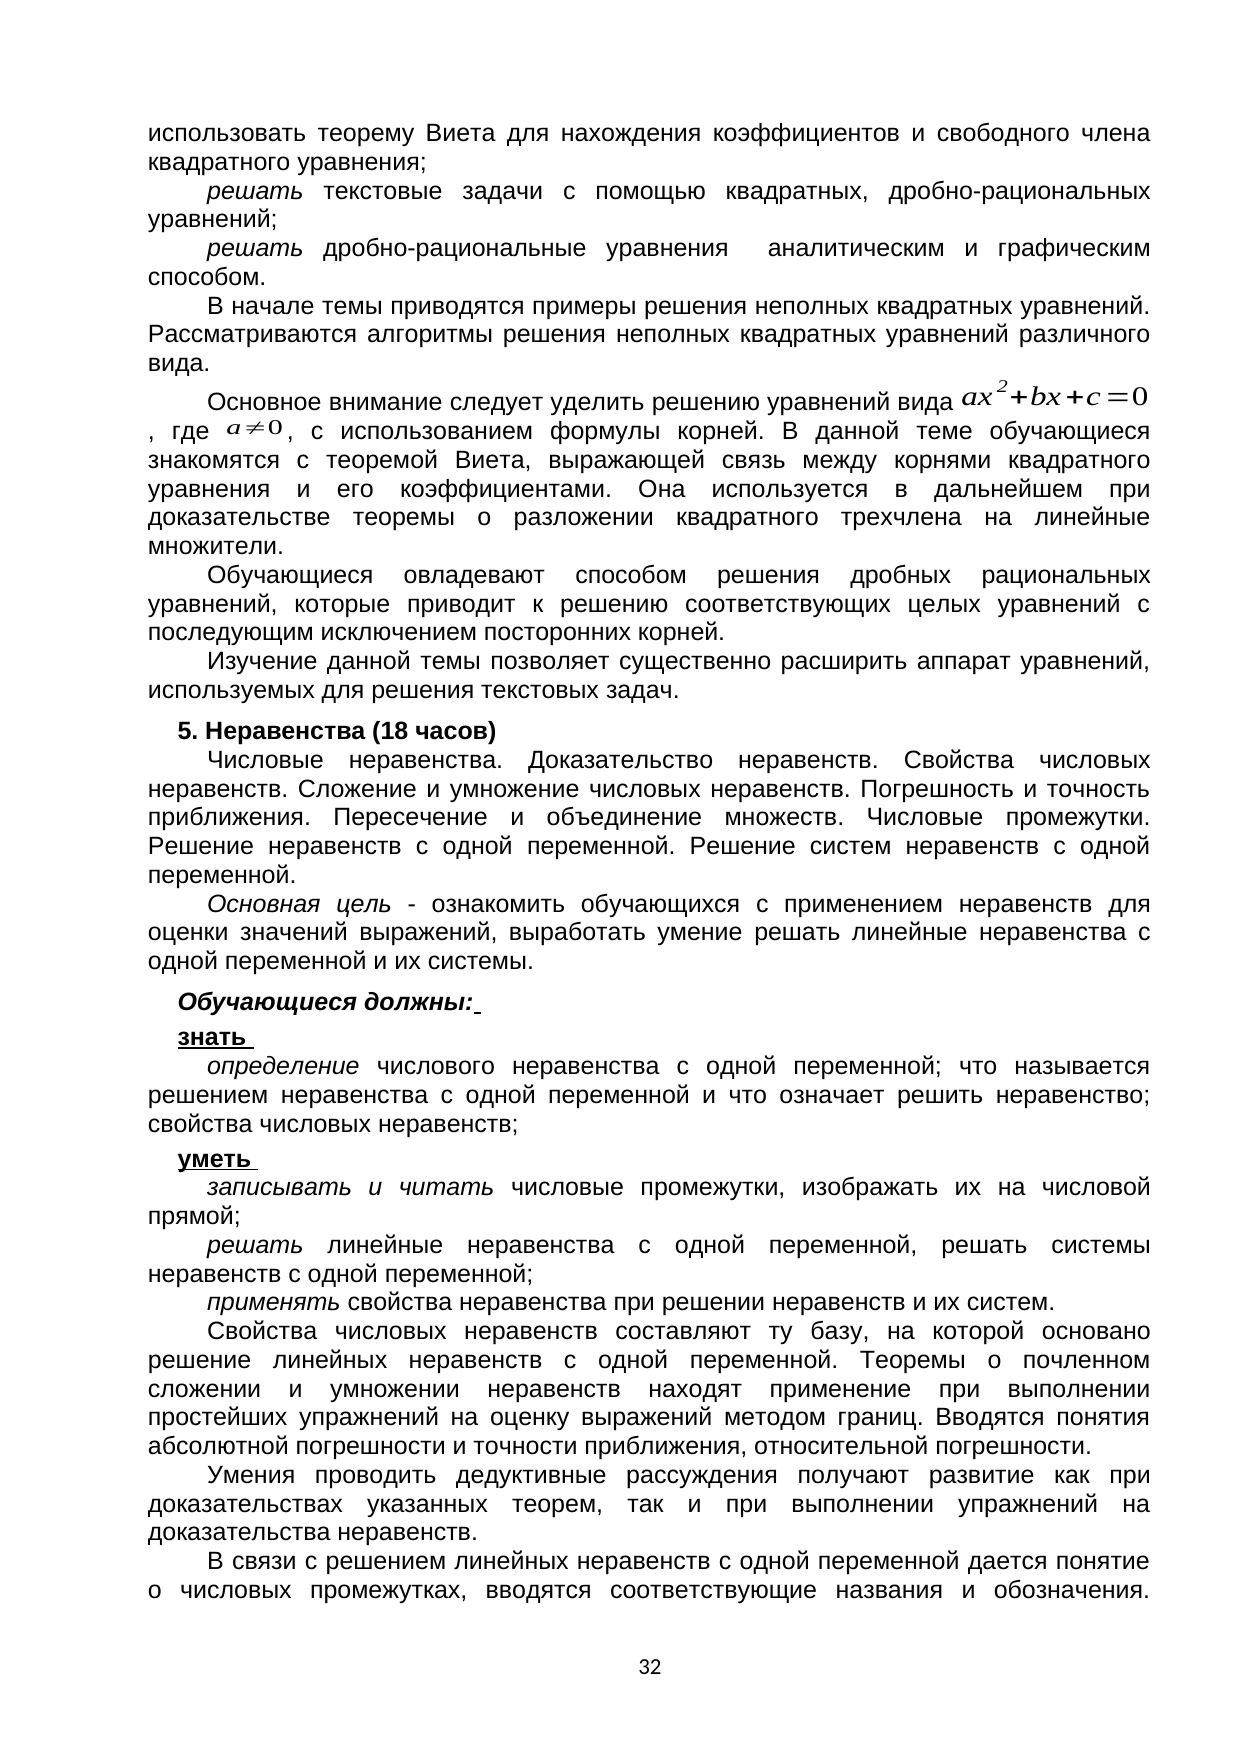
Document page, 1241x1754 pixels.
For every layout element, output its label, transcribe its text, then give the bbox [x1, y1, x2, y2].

text уметь [148, 1143, 1152, 1172]
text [148, 118, 1152, 176]
text Основная цель - ознакомить обучающихся с применением неравенств для оценки значений выражений, выработать умение решать линейные неравенства с одной переменной и их системы. [148, 888, 1152, 975]
text определение числового неравенства с одной переменной; что называется решением неравенства с одной переменной и что означает решить неравенство; свойства числовых неравенств; [148, 1051, 1152, 1137]
text применять свойства неравенства при решении неравенств и их систем. [148, 1287, 1152, 1316]
text знать [148, 1022, 1152, 1051]
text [148, 1546, 1152, 1603]
text Умения проводить дедуктивные рассуждения получают развитие как при доказательствах указанных теорем, так и при выполнении упражнений на доказательства неравенств. [148, 1460, 1152, 1546]
text Обучающиеся должны: [148, 987, 1152, 1016]
text Обучающиеся овладевают способом решения дробных рациональных уравнений, которые приводит к решению соответствующих целых уравнений с последующим исключением посторонних корней. [148, 560, 1152, 646]
text Изучение данной темы позволяет существенно расширить аппарат уравнений, используемых для решения текстовых задач. [148, 646, 1152, 703]
text Свойства числовых неравенств составляют ту базу, на которой основано решение линейных неравенств с одной переменной. Теоремы о почленном сложении и умножении неравенств находят применение при выполнении простейших упражнений на оценку выражений методом границ. Вводятся понятия абсолютной погрешности и точности приближения, относительной погрешности. [148, 1316, 1152, 1460]
text Основное внимание следует уделить решению уравнений вида , где , с использованием формулы корней. В данной теме обучающиеся знакомятся с теоремой Виета, выражающей связь между корнями квадратного уравнения и его коэффициентами. Она используется в дальнейшем при доказательстве теоремы о разложении квадратного трехчлена на линейные множители. [148, 377, 1152, 560]
text решать текстовые задачи с помощью квадратных, дробно-рациональных уравнений; [148, 176, 1152, 233]
text В начале темы приводятся примеры решения неполных квадратных уравнений. Рассматриваются алгоритмы решения неполных квадратных уравнений различного вида. [148, 291, 1152, 377]
text решать линейные неравенства с одной переменной, решать системы неравенств с одной переменной; [148, 1230, 1152, 1287]
text решать дробно-рациональные уравнения аналитическим и графическим способом. [148, 233, 1152, 291]
text записывать и читать числовые промежутки, изображать их на числовой прямой; [148, 1172, 1152, 1230]
text 5. Неравенства (18 часов) [148, 716, 1152, 745]
text Числовые неравенства. Доказательство неравенств. Свойства числовых неравенств. Сложение и умножение числовых неравенств. Погрешность и точность приближения. Пересечение и объединение множеств. Числовые промежутки. Решение неравенств с одной переменной. Решение систем неравенств с одной переменной. [148, 745, 1152, 888]
